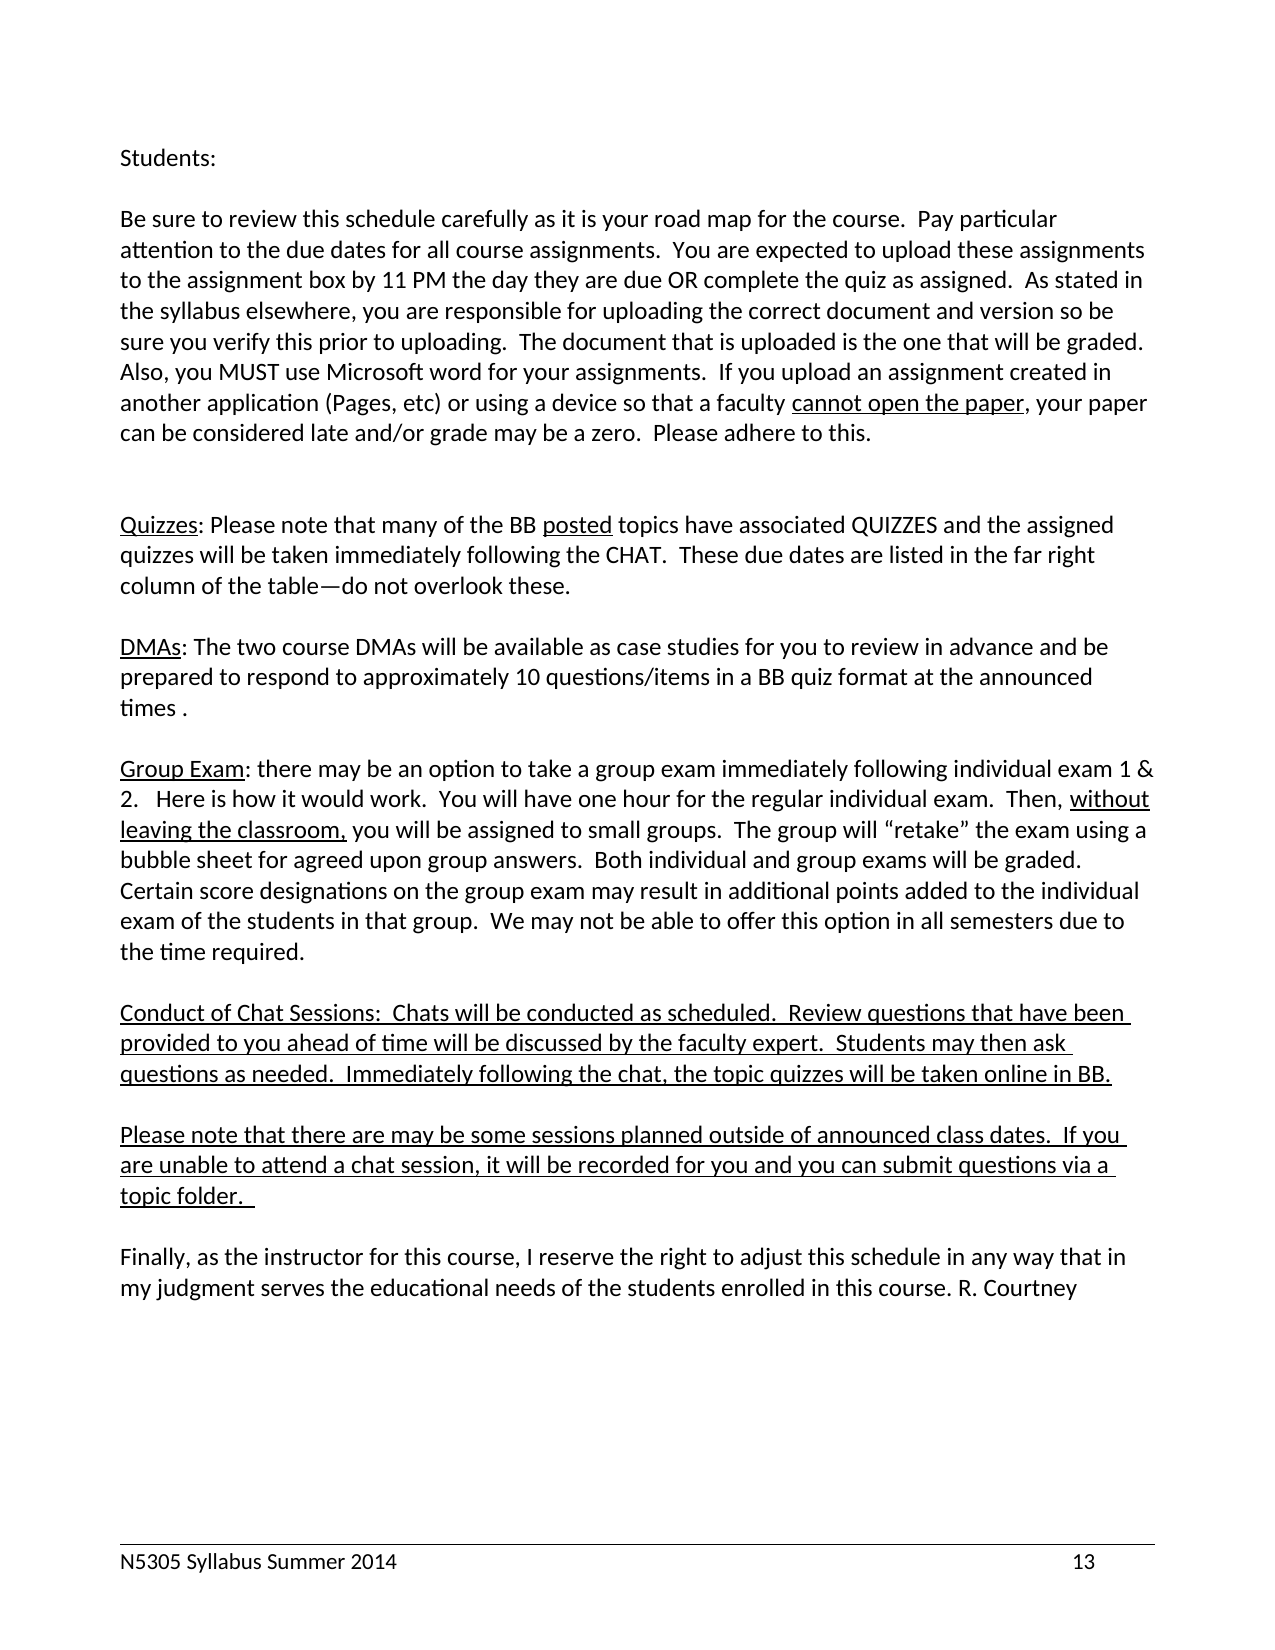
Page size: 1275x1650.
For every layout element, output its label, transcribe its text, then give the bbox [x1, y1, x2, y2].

text Finally, as the instructor for this course, I reserve the right to adjust this schedule in any way that in my judgment serves the educational needs of the students enrolled in this course. R. Courtney [120, 1241, 1155, 1302]
text Students: [120, 142, 1155, 173]
text Conduct of Chat Sessions: Chats will be conducted as scheduled. Review questions that have been provided to you ahead of time will be discussed by the faculty expert. Students may then ask questions as needed. Immediately following the chat, the topic quizzes will be taken online in BB. [120, 997, 1155, 1089]
text Please note that there are may be some sessions planned outside of announced class dates. If you are unable to attend a chat session, it will be recorded for you and you can submit questions via a topic folder. [120, 1119, 1155, 1211]
text DMAs: The two course DMAs will be available as case studies for you to review in advance and be prepared to respond to approximately 10 questions/items in a BB quiz format at the announced times . [120, 631, 1155, 722]
text Be sure to review this schedule carefully as it is your road map for the course. Pay particular attention to the due dates for all course assignments. You are expected to upload these assignments to the assignment box by 11 PM the day they are due OR complete the quiz as assigned. As stated in the syllabus elsewhere, you are responsible for uploading the correct document and version so be sure you verify this prior to uploading. The document that is uploaded is the one that will be graded. Also, you MUST use Microsoft word for your assignments. If you upload an assignment created in another application (Pages, etc) or using a device so that a faculty cannot open the paper, your paper can be considered late and/or grade may be a zero. Please adhere to this. [120, 203, 1155, 448]
text Quizzes: Please note that many of the BB posted topics have associated QUIZZES and the assigned quizzes will be taken immediately following the CHAT. These due dates are listed in the far right column of the table—do not overlook these. [120, 509, 1155, 600]
text Group Exam: there may be an option to take a group exam immediately following individual exam 1 & 2. Here is how it would work. You will have one hour for the regular individual exam. Then, without leaving the classroom, you will be assigned to small groups. The group will “retake” the exam using a bubble sheet for agreed upon group answers. Both individual and group exams will be graded. Certain score designations on the group exam may result in additional points added to the individual exam of the students in that group. We may not be able to offer this option in all semesters due to the time required. [120, 753, 1155, 967]
